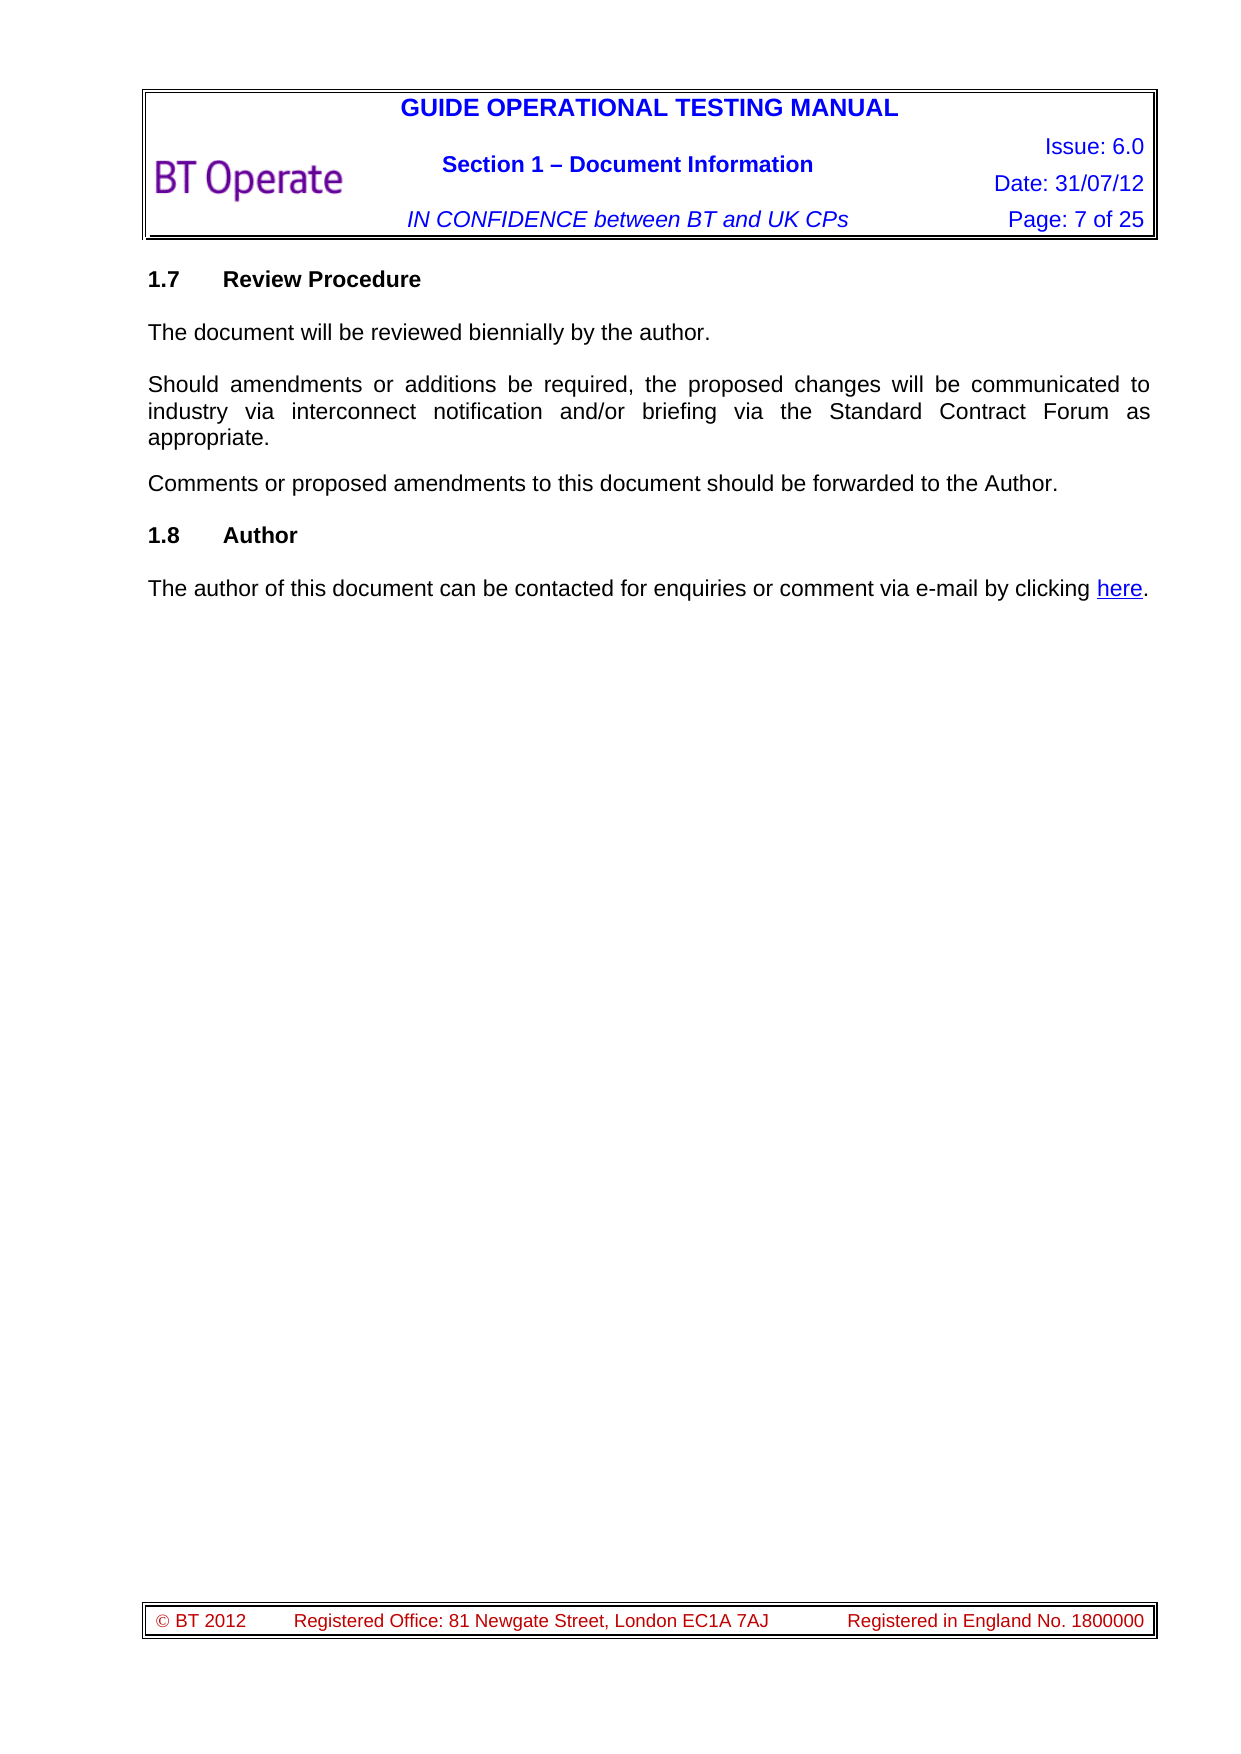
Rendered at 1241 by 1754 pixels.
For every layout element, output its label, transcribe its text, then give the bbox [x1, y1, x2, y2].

text 1.7 Review Procedure [148, 266, 1152, 292]
text The author of this document can be contacted for enquiries or comment via e-mail by clicking here. [148, 575, 1152, 601]
text 1.8 Author [148, 522, 1152, 549]
text Comments or proposed amendments to this document should be forwarded to the Author. [148, 469, 1152, 496]
picture [155, 160, 344, 203]
text Should amendments or additions be required, the proposed changes will be communicated to industry via interconnect notification and/or briefing via the Standard Contract Forum as appropriate. [148, 371, 1152, 450]
text The document will be reviewed biennially by the author. [148, 319, 1152, 345]
